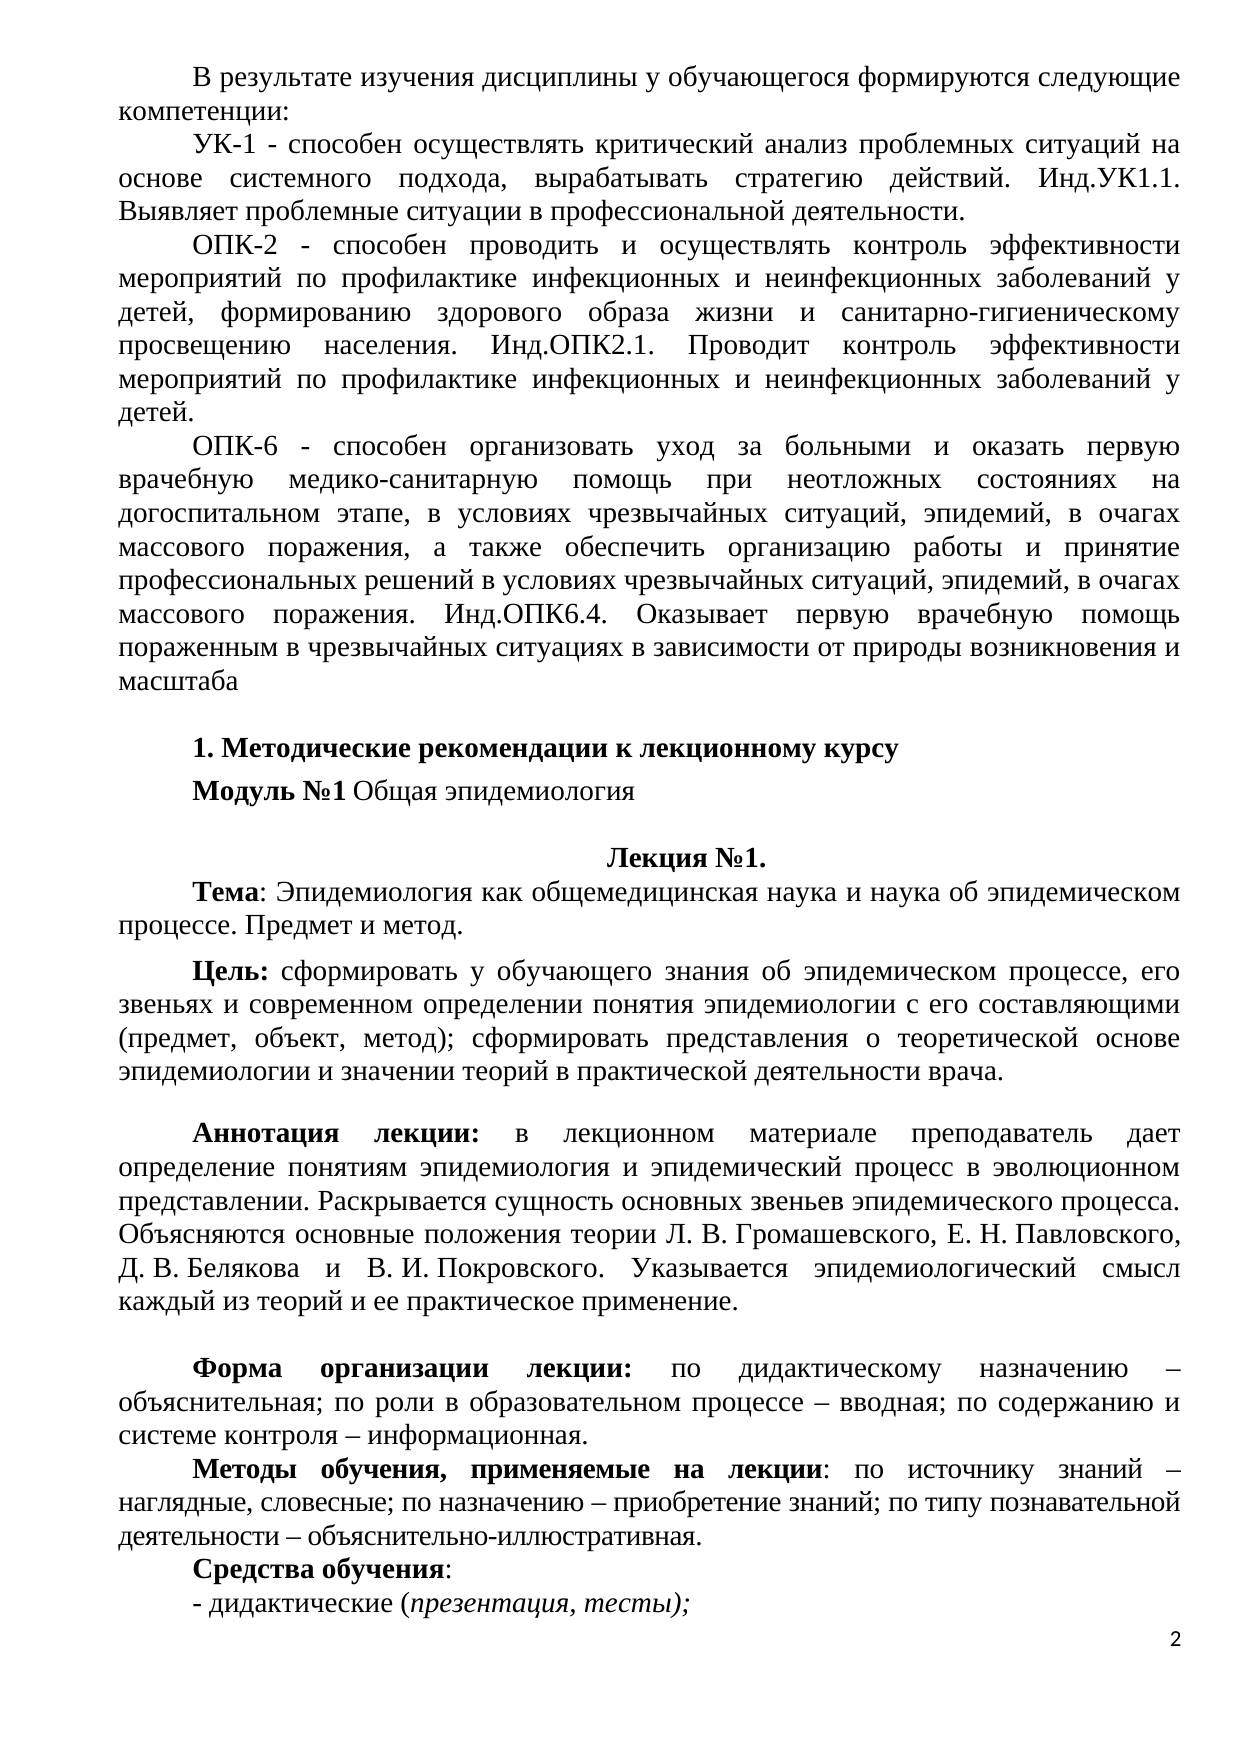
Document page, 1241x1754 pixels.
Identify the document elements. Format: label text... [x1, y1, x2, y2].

text Аннотация лекции: в лекционном материале преподаватель дает определение понятиям эпидемиология и эпидемический процесс в эволюционном представлении. Раскрывается сущность основных звеньев эпидемического процесса. Объясняются основные положения теории Л. В. Громашевского, Е. Н. Павловского, Д. В. Белякова и В. И. Покровского. Указывается эпидемиологический смысл каждый из теорий и ее практическое применение. [118, 1116, 1181, 1317]
text Цель: сформировать у обучающего знания об эпидемическом процессе, его звеньях и современном определении понятия эпидемиологии с его составляющими (предмет, объект, метод); сформировать представления о теоретической основе эпидемиологии и значении теорий в практической деятельности врача. [118, 953, 1181, 1087]
text В результате изучения дисциплины у обучающегося формируются следующие компетенции: [118, 59, 1181, 126]
text Лекция №1. [118, 840, 1181, 874]
text ОПК-2 - способен проводить и осуществлять контроль эффективности мероприятий по профилактике инфекционных и неинфекционных заболеваний у детей, формированию здорового образа жизни и санитарно-гигиеническому просвещению населения. Инд.ОПК2.1. Проводит контроль эффективности мероприятий по профилактике инфекционных и неинфекционных заболеваний у детей. [118, 227, 1181, 428]
text 1. Методические рекомендации к лекционному курсу [118, 730, 1181, 763]
text Тема: Эпидемиология как общемедицинская наука и наука об эпидемическом процессе. Предмет и метод. [118, 874, 1181, 941]
text Методы обучения, применяемые на лекции: по источнику знаний – наглядные, словесные; по назначению – приобретение знаний; по типу познавательной деятельности – объяснительно-иллюстративная. [118, 1451, 1181, 1552]
text Модуль №1 Общая эпидемиология [118, 773, 1181, 807]
text Средства обучения: [118, 1552, 1181, 1585]
text Форма организации лекции: по дидактическому назначению – объяснительная; по роли в образовательном процессе – вводная; по содержанию и системе контроля – информационная. [118, 1350, 1181, 1451]
text ОПК-6 - способен организовать уход за больными и оказать первую врачебную медико-санитарную помощь при неотложных состояниях на догоспитальном этапе, в условиях чрезвычайных ситуаций, эпидемий, в очагах массового поражения, а также обеспечить организацию работы и принятие профессиональных решений в условиях чрезвычайных ситуаций, эпидемий, в очагах массового поражения. Инд.ОПК6.4. Оказывает первую врачебную помощь пораженным в чрезвычайных ситуациях в зависимости от природы возникновения и масштаба [118, 428, 1181, 696]
text УК-1 - способен осуществлять критический анализ проблемных ситуаций на основе системного подхода, вырабатывать стратегию действий. Инд.УК1.1. Выявляет проблемные ситуации в профессиональной деятельности. [118, 126, 1181, 227]
text - дидактические (презентация, тесты); [118, 1585, 1181, 1619]
